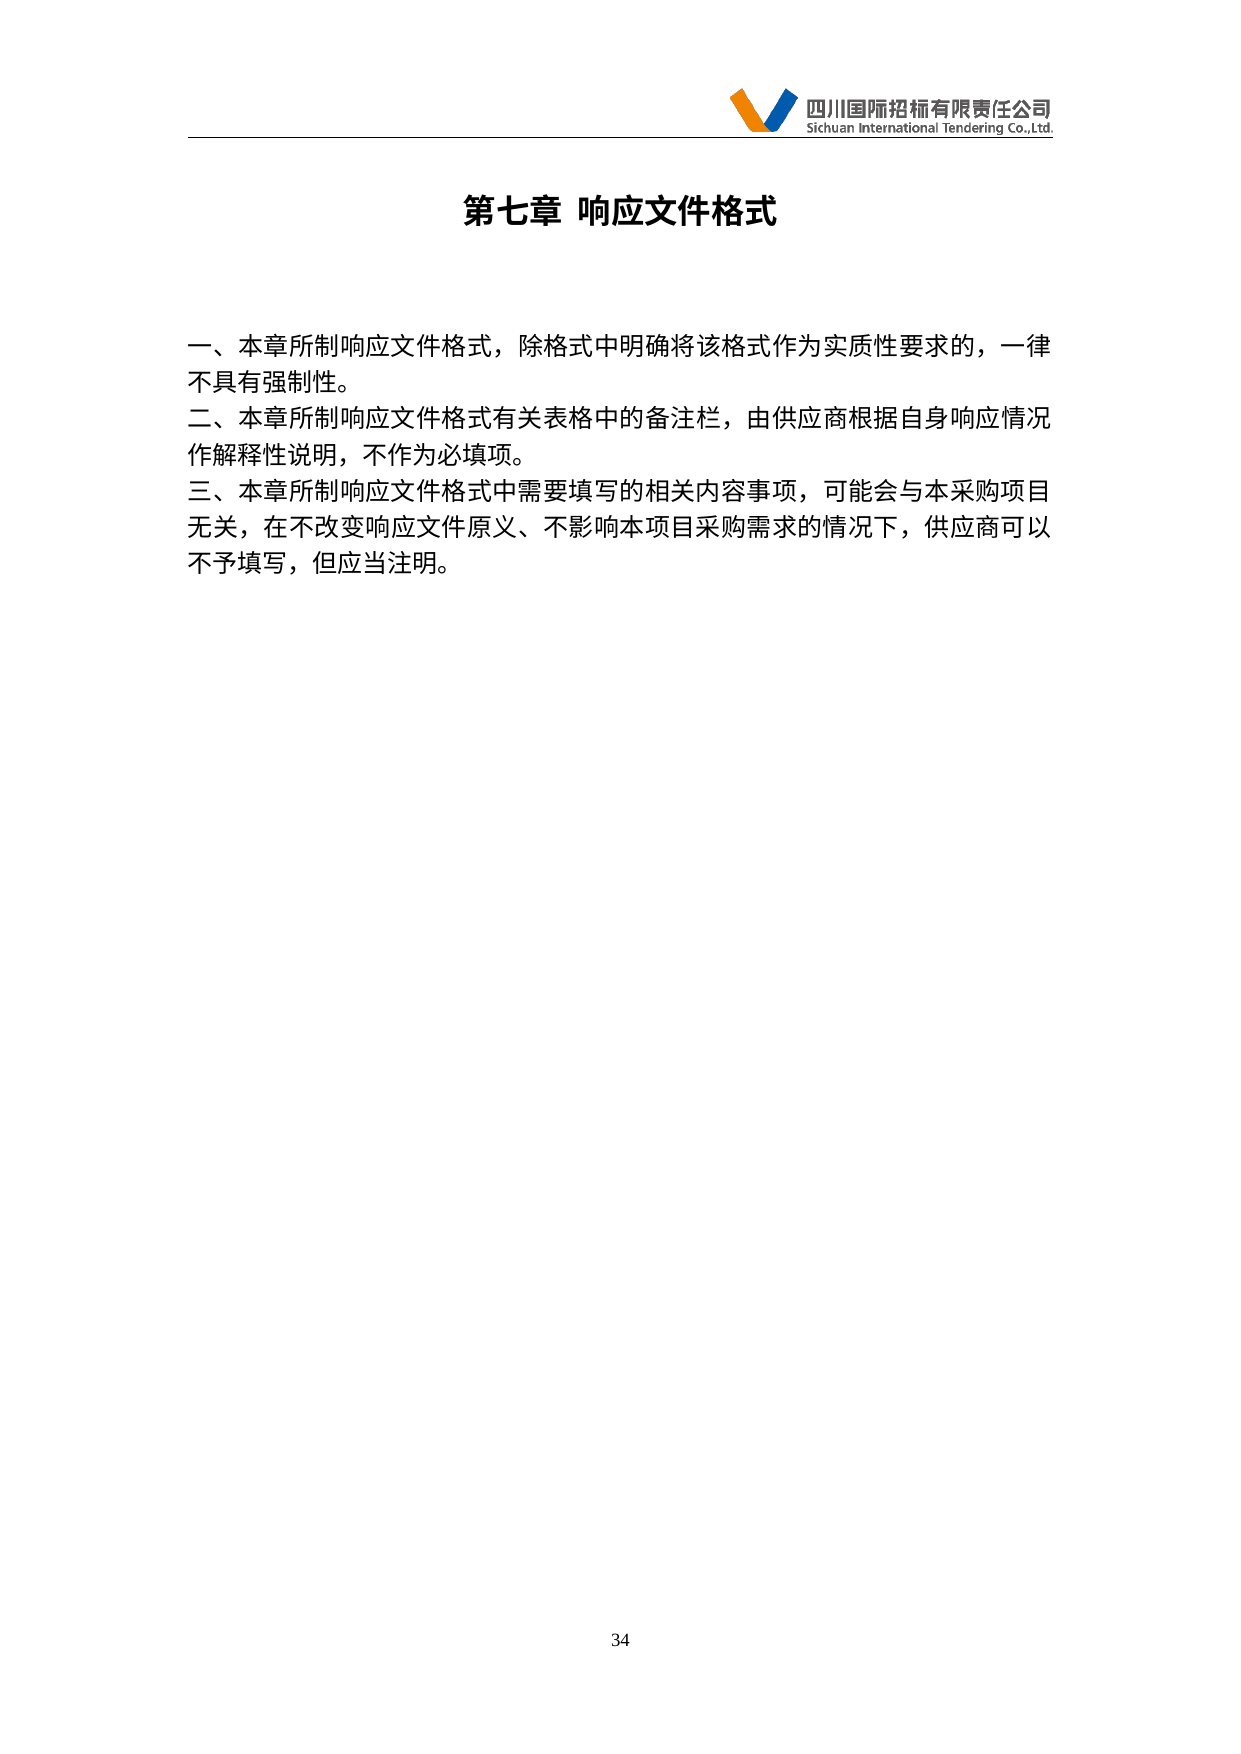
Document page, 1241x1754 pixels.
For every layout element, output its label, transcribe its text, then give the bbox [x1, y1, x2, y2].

picture [729, 88, 1053, 135]
text 三、本章所制响应文件格式中需要填写的相关内容事项，可能会与本采购项目无关，在不改变响应文件原义、不影响本项目采购需求的情况下，供应商可以不予填写，但应当注明。 [187, 471, 1053, 580]
text 二、本章所制响应文件格式有关表格中的备注栏，由供应商根据自身响应情况作解释性说明，不作为必填项。 [187, 399, 1053, 471]
text 一、本章所制响应文件格式，除格式中明确将该格式作为实质性要求的，一律不具有强制性。 [187, 326, 1053, 399]
title 第七章 响应文件格式 [187, 185, 1053, 233]
